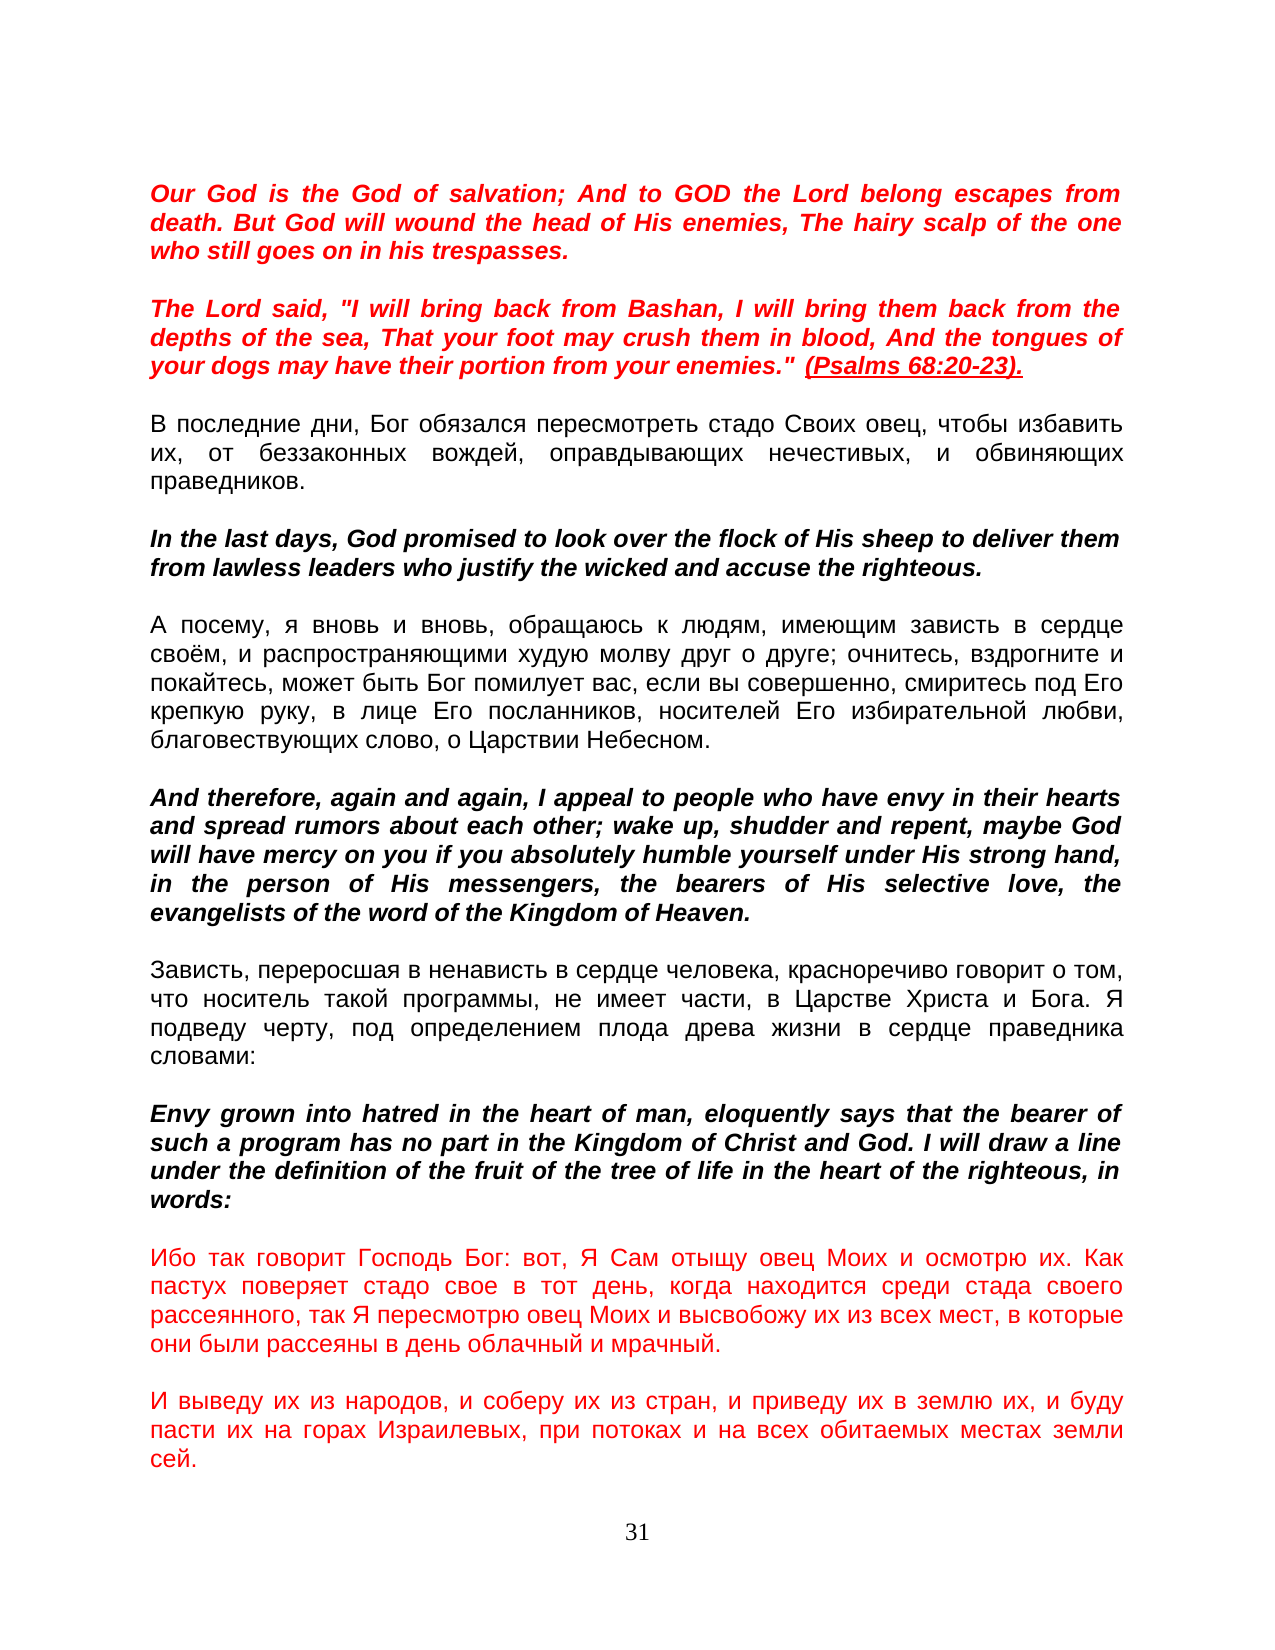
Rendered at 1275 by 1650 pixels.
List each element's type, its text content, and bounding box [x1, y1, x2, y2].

text А посему, я вновь и вновь, обращаюсь к людям, имеющим зависть в сердце своём, и распространяющими худую молву друг о друге; очнитесь, вздрогните и покайтесь, может быть Бог помилует вас, если вы совершенно, смиритесь под Его крепкую руку, в лице Его посланников, носителей Его избирательной любви, благовествующих слово, о Царствии Небесном. [150, 610, 1125, 754]
text And therefore, again and again, I appeal to people who have envy in their hearts and spread rumors about each other; wake up, shudder and repent, maybe God will have mercy on you if you absolutely humble yourself under His strong hand, in the person of His messengers, the bearers of His selective love, the evangelists of the word of the Kingdom of Heaven. [150, 782, 1125, 926]
text In the last days, God promised to look over the flock of His sheep to deliver them from lawless leaders who justify the wicked and accuse the righteous. [150, 524, 1125, 581]
text The Lord said, "I will bring back from Bashan, I will bring them back from the depths of the sea, That your foot may crush them in blood, And the tongues of your dogs may have their portion from your enemies." (Psalms 68:20-23). [150, 294, 1125, 380]
text Зависть, переросшая в ненависть в сердце человека, красноречиво говорит о том, что носитель такой программы, не имеет части, в Царстве Христа и Бога. Я подведу черту, под определением плода древа жизни в сердце праведника словами: [150, 955, 1125, 1070]
text Envy grown into hatred in the heart of man, eloquently says that the bearer of such a program has no part in the Kingdom of Christ and God. I will draw a line under the definition of the fruit of the tree of life in the heart of the righteous, in words: [150, 1099, 1125, 1214]
text И выведу их из народов, и соберу их из стран, и приведу их в землю их, и буду пасти их на горах Израилевых, при потоках и на всех обитаемых местах земли сей. [150, 1386, 1125, 1472]
text В последние дни, Бог обязался пересмотреть стадо Своих овец, чтобы избавить их, от беззаконных вождей, оправдывающих нечестивых, и обвиняющих праведников. [150, 409, 1125, 495]
text Our God is the God of salvation; And to GOD the Lord belong escapes from death. But God will wound the head of His enemies, The hairy scalp of the one who still goes on in his trespasses. [150, 179, 1125, 265]
text Ибо так говорит Господь Бог: вот, Я Сам отыщу овец Моих и осмотрю их. Как пастух поверяет стадо свое в тот день, когда находится среди стада своего рассеянного, так Я пересмотрю овец Моих и высвобожу их из всех мест, в которые они были рассеяны в день облачный и мрачный. [150, 1242, 1125, 1357]
